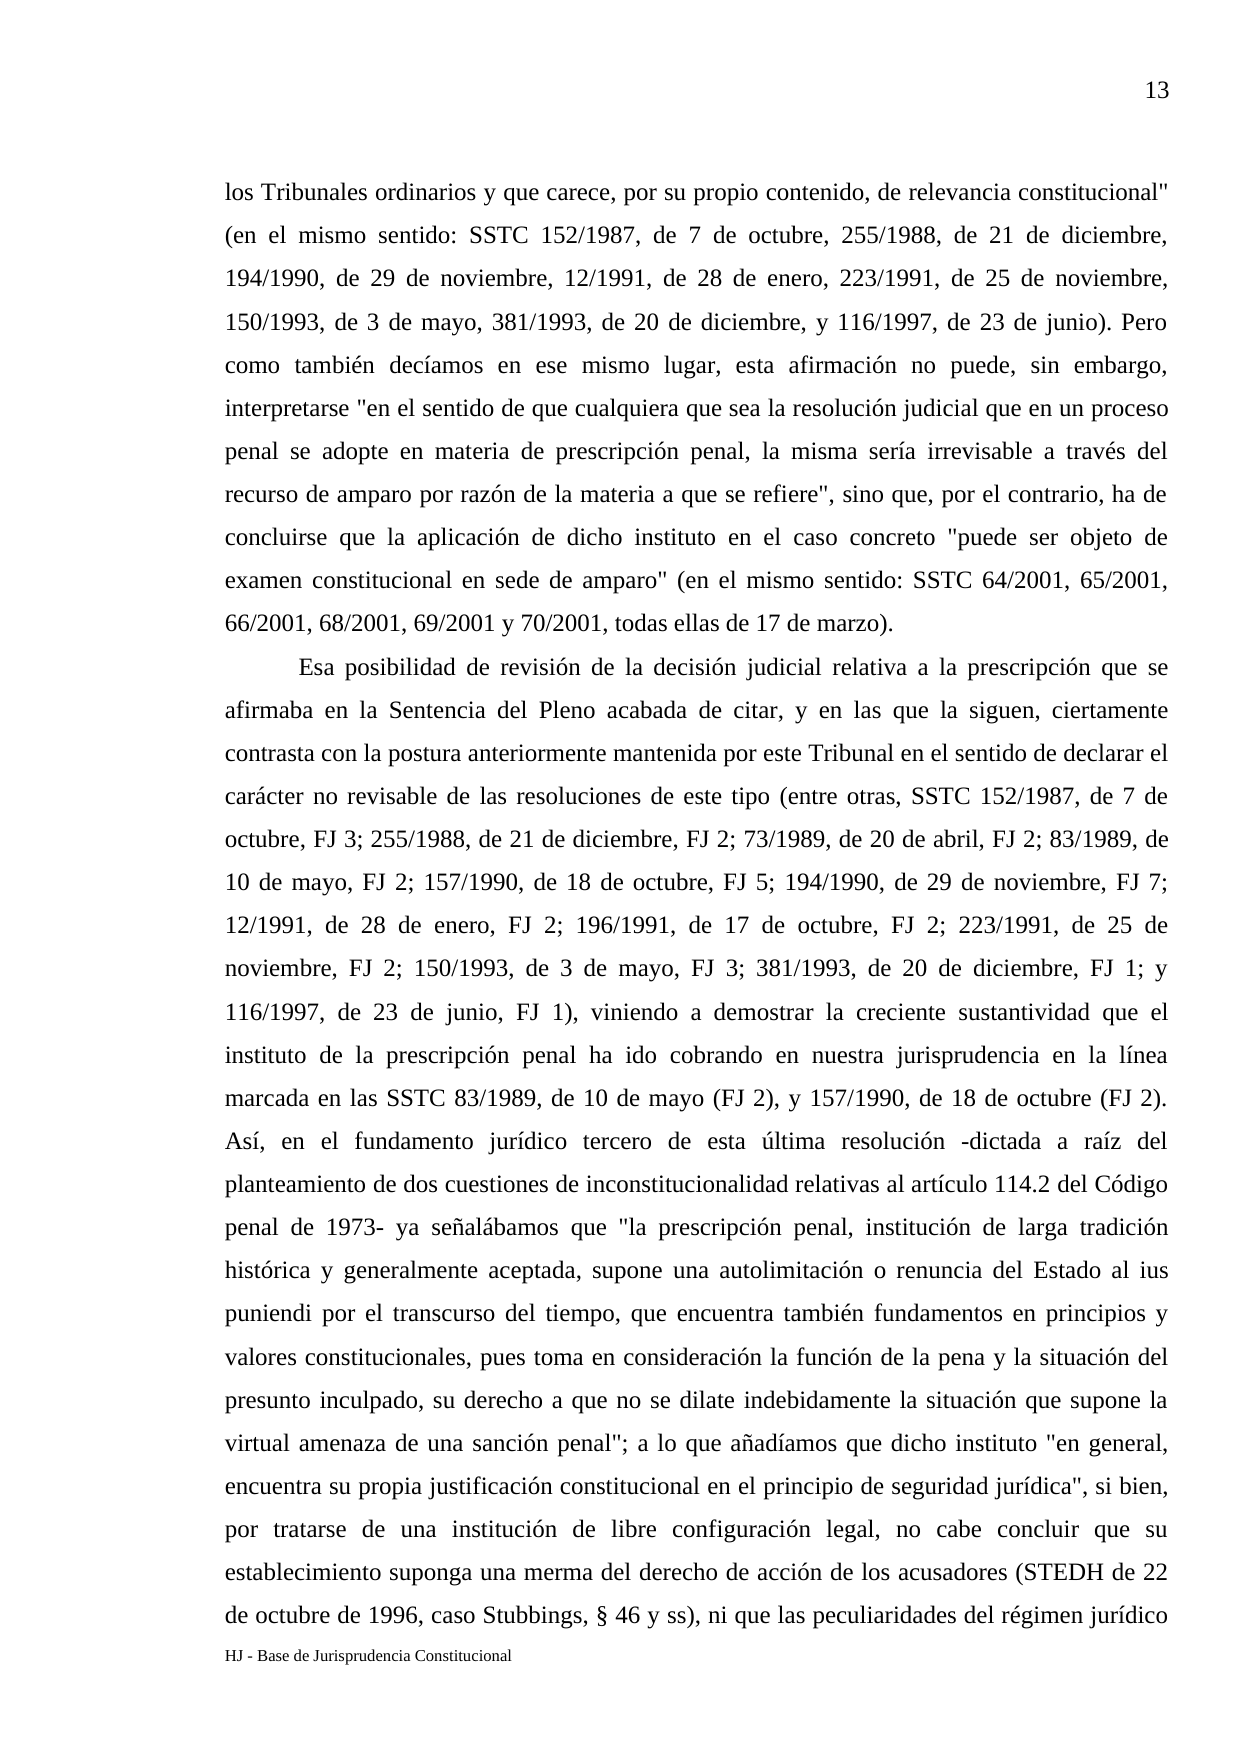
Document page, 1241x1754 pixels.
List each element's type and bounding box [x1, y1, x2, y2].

text [224, 177, 1169, 637]
text [224, 652, 1169, 1629]
